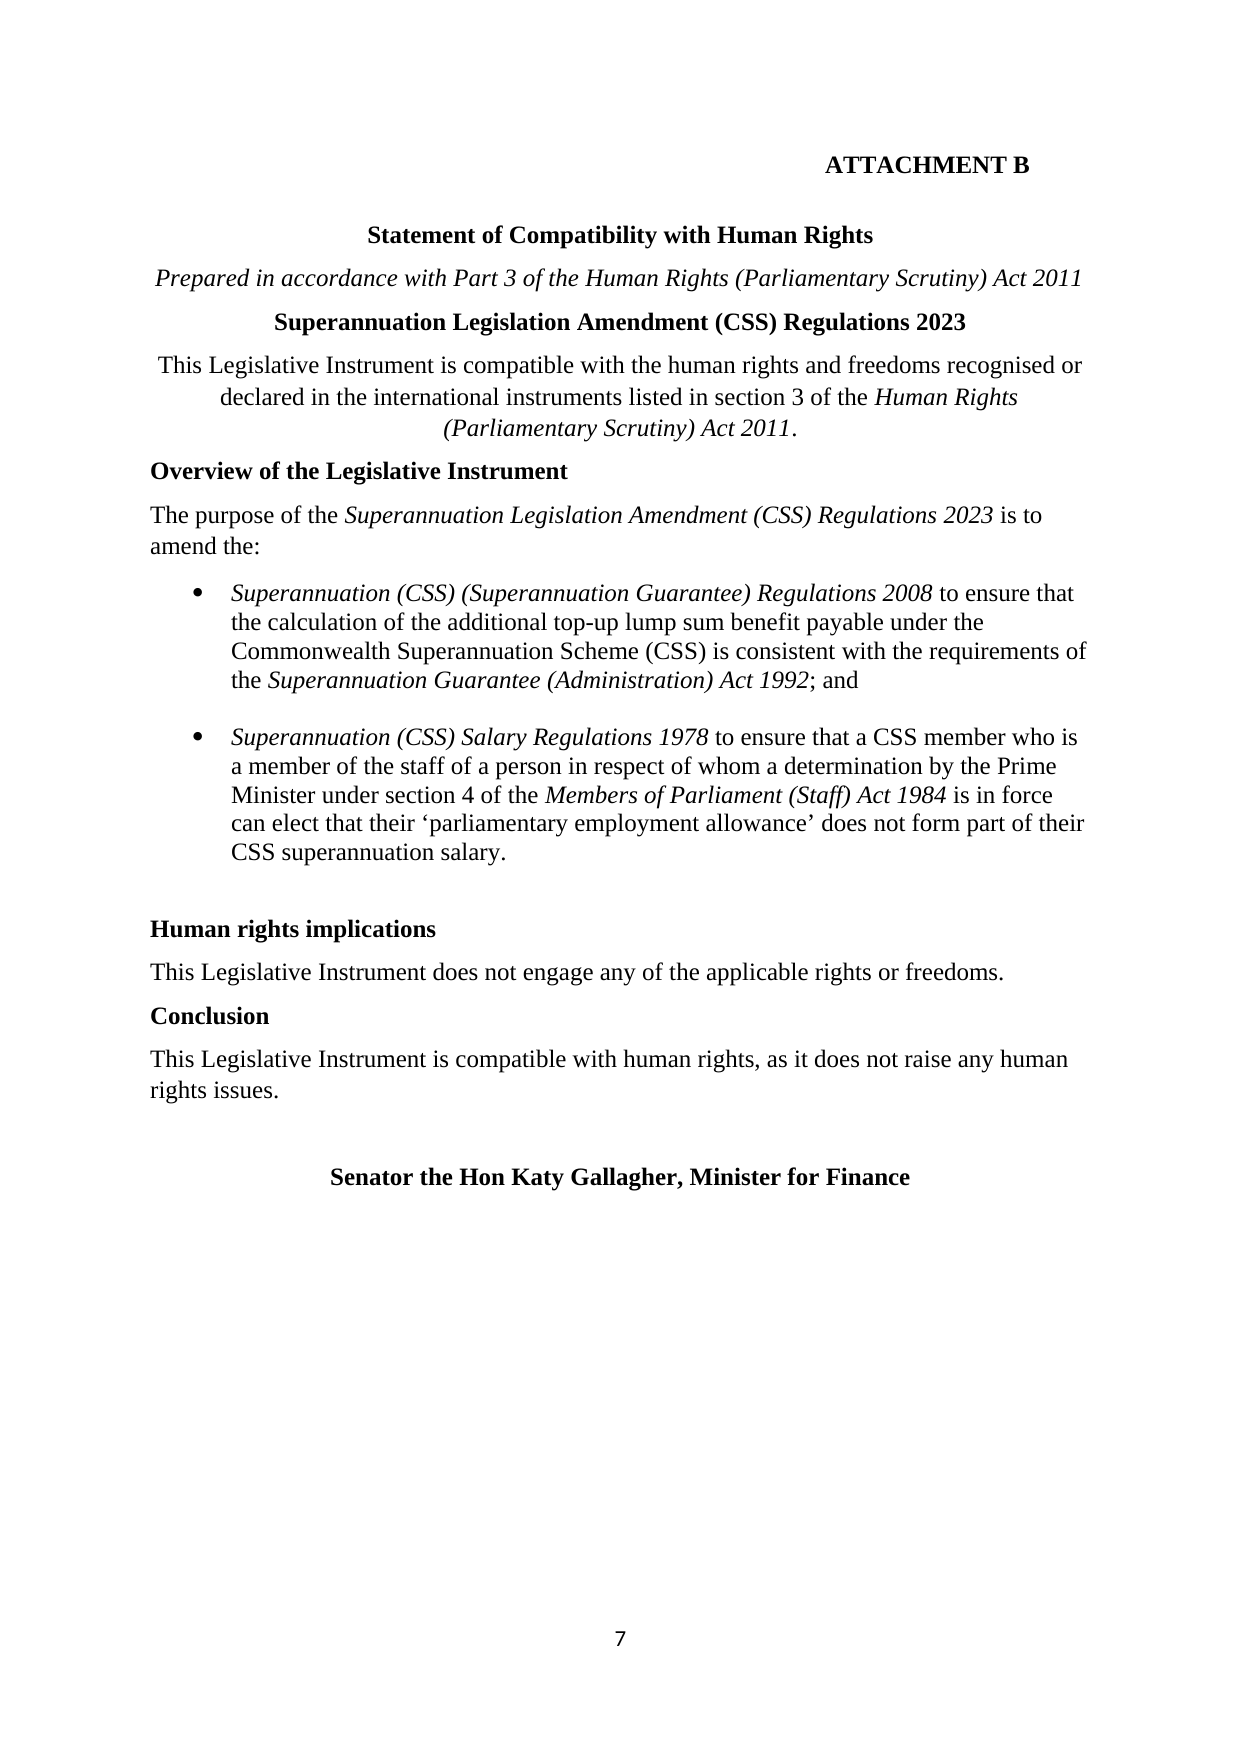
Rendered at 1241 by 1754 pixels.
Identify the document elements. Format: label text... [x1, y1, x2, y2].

text Prepared in accordance with Part 3 of the Human Rights (Parliamentary Scrutiny) Act 2011 [150, 263, 1090, 292]
text Statement of Compatibility with Human Rights [150, 220, 1090, 249]
text This Legislative Instrument is compatible with the human rights and freedoms recognised or declared in the international instruments listed in section 3 of the Human Rights (Parliamentary Scrutiny) Act 2011. [150, 351, 1090, 441]
text Superannuation Legislation Amendment (CSS) Regulations 2023 [150, 307, 1090, 336]
text The purpose of the Superannuation Legislation Amendment (CSS) Regulations 2023 is to amend the: [150, 500, 1081, 559]
list Superannuation (CSS) Salary Regulations 1978 to ensure that a CSS member who is a member of the staff of a person in respect of whom a determination by the Prime Minister under section 4 of the Members of Parliament (Staff) Act 1984 is in force can elect that their ‘parliamentary employment allowance’ does not form part of their CSS superannuation salary. [193, 722, 1090, 866]
text Senator the Hon Katy Gallagher, Minister for Finance [150, 1162, 1090, 1190]
text This Legislative Instrument is compatible with human rights, as it does not raise any human rights issues. [150, 1044, 1090, 1104]
text This Legislative Instrument does not engage any of the applicable rights or freedoms. [150, 957, 1090, 986]
text Conclusion [150, 1001, 1090, 1029]
text Overview of the Legislative Instrument [150, 456, 1090, 485]
text Human rights implications [150, 914, 1090, 942]
list Superannuation (CSS) (Superannuation Guarantee) Regulations 2008 to ensure that the calculation of the additional top-up lump sum benefit payable under the Commonwealth Superannuation Scheme (CSS) is consistent with the requirements of the Superannuation Guarantee (Administration) Act 1992; and [193, 578, 1090, 693]
text ATTACHMENT B [150, 150, 1081, 179]
